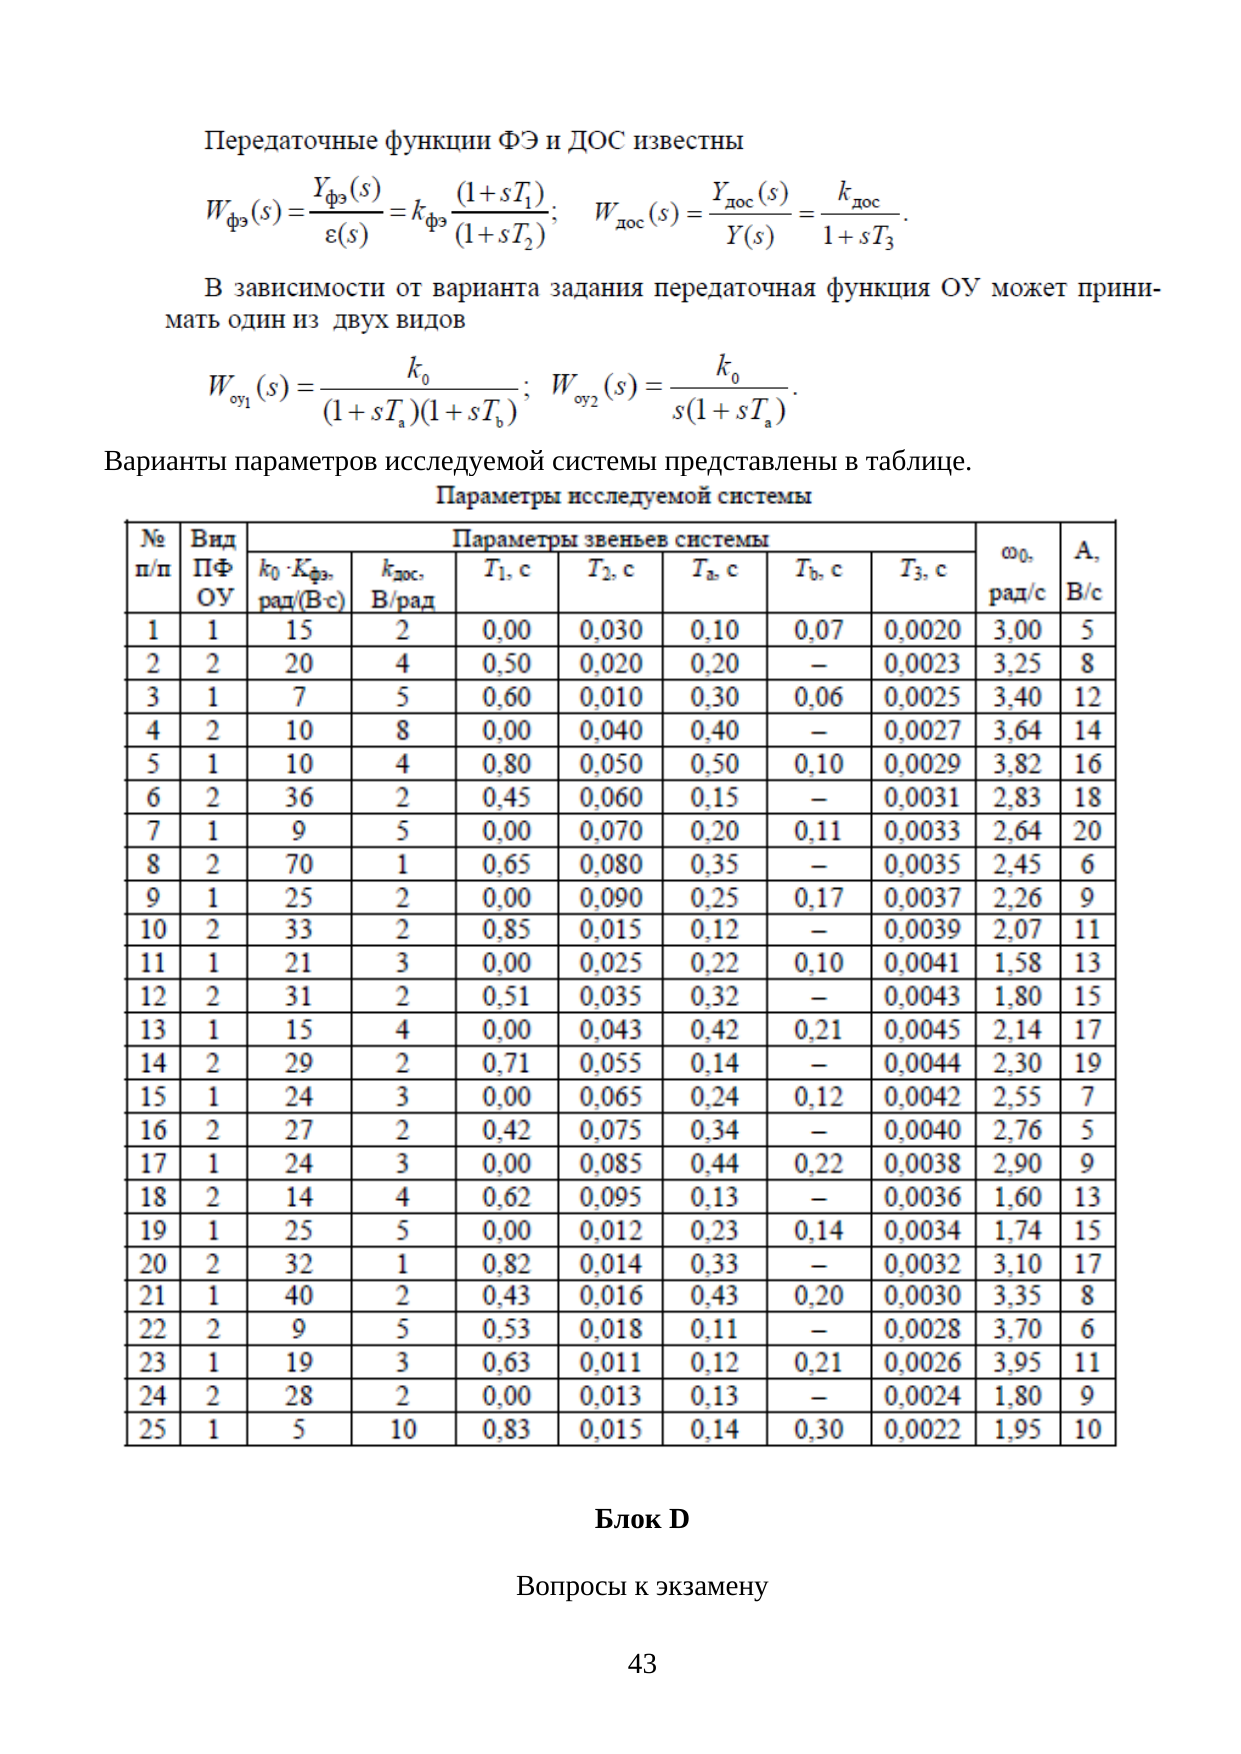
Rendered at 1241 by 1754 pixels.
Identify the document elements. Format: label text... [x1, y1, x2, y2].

text Вопросы к экзамену [103, 1568, 1181, 1602]
picture [103, 88, 1188, 444]
picture [103, 476, 1149, 1468]
text Варианты параметров исследуемой системы представлены в таблице. [103, 444, 1181, 477]
text Блок D [103, 1501, 1181, 1535]
